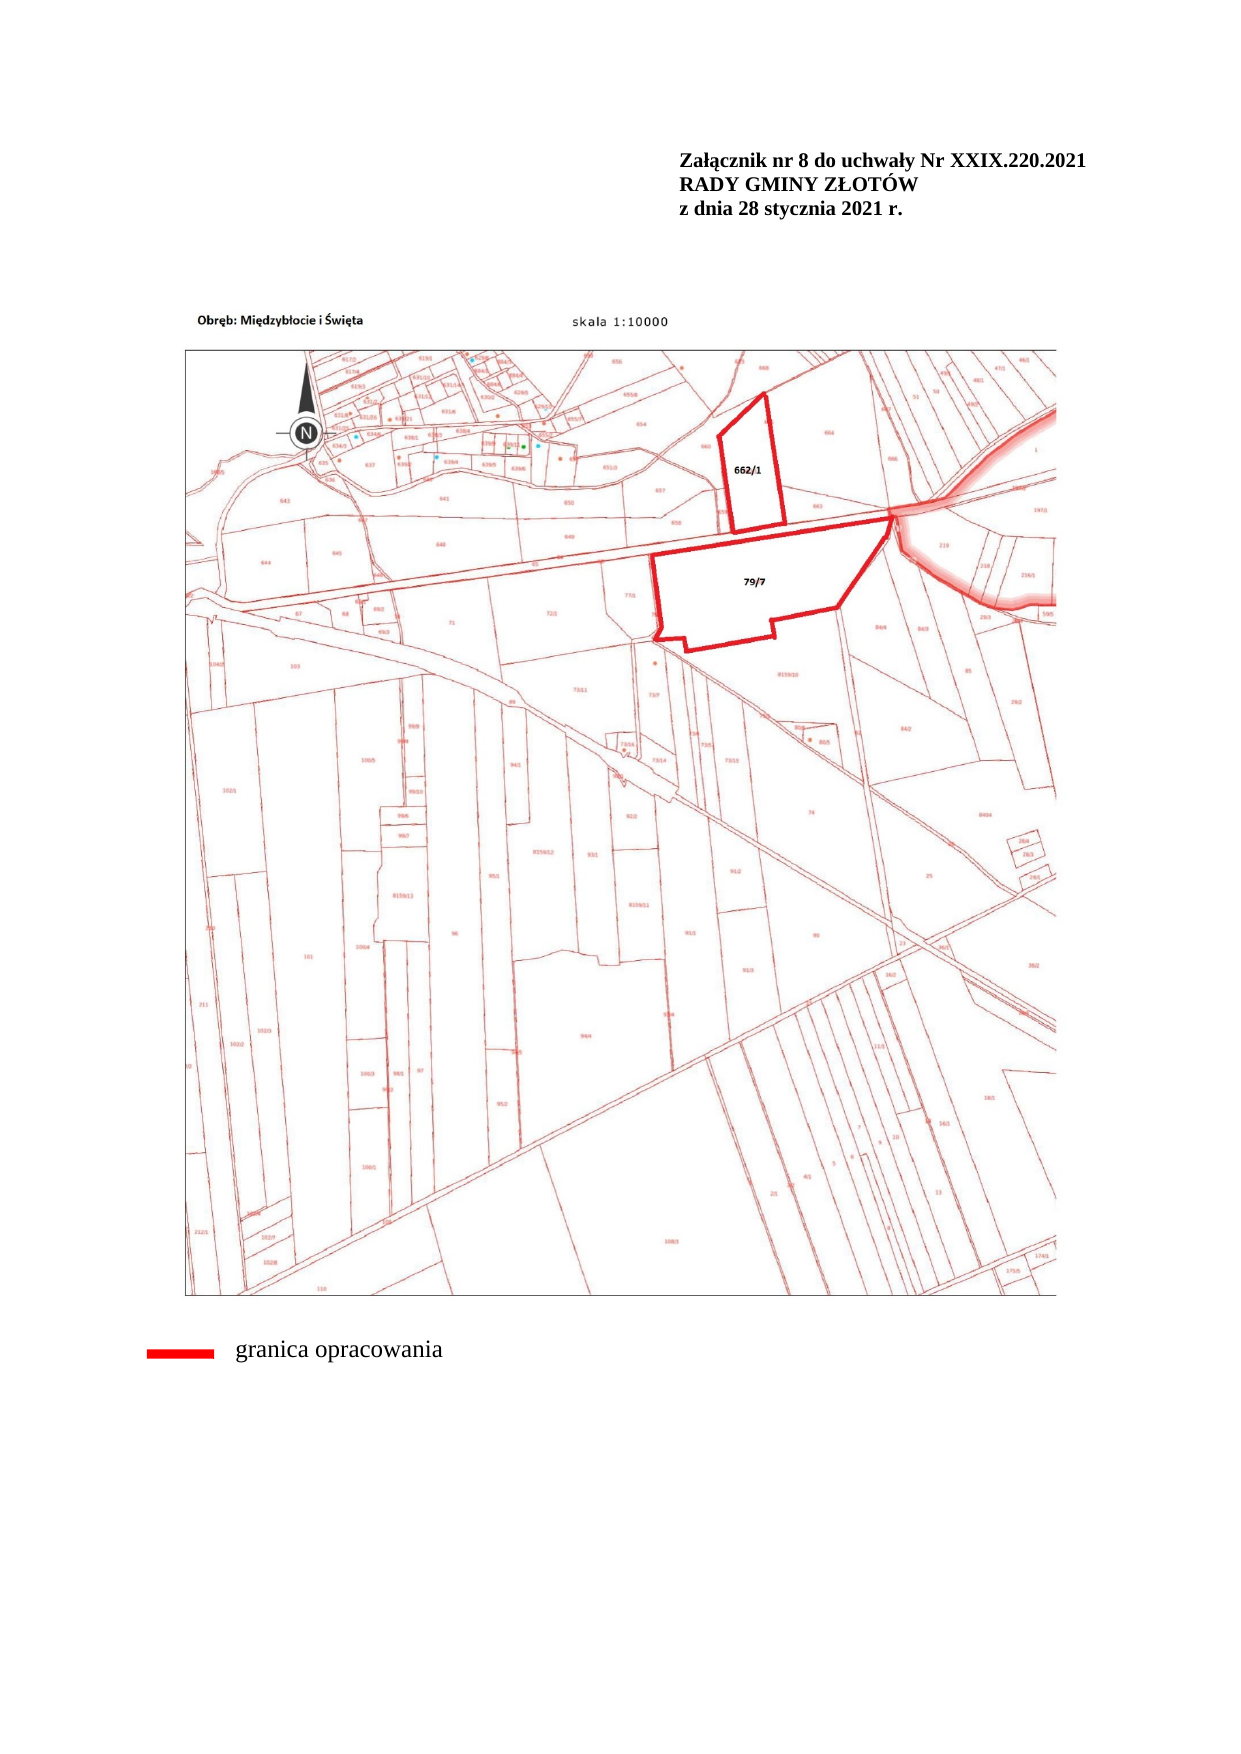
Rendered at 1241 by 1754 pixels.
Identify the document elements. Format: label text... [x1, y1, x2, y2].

text z dnia 28 stycznia 2021 r. [679, 196, 1093, 220]
text granica opracowania [148, 1334, 1093, 1363]
picture [149, 247, 1092, 1306]
text Załącznik nr 8 do uchwały Nr XXIX.220.2021 [679, 148, 1093, 172]
text RADY GMINY ZŁOTÓW [679, 172, 1093, 196]
